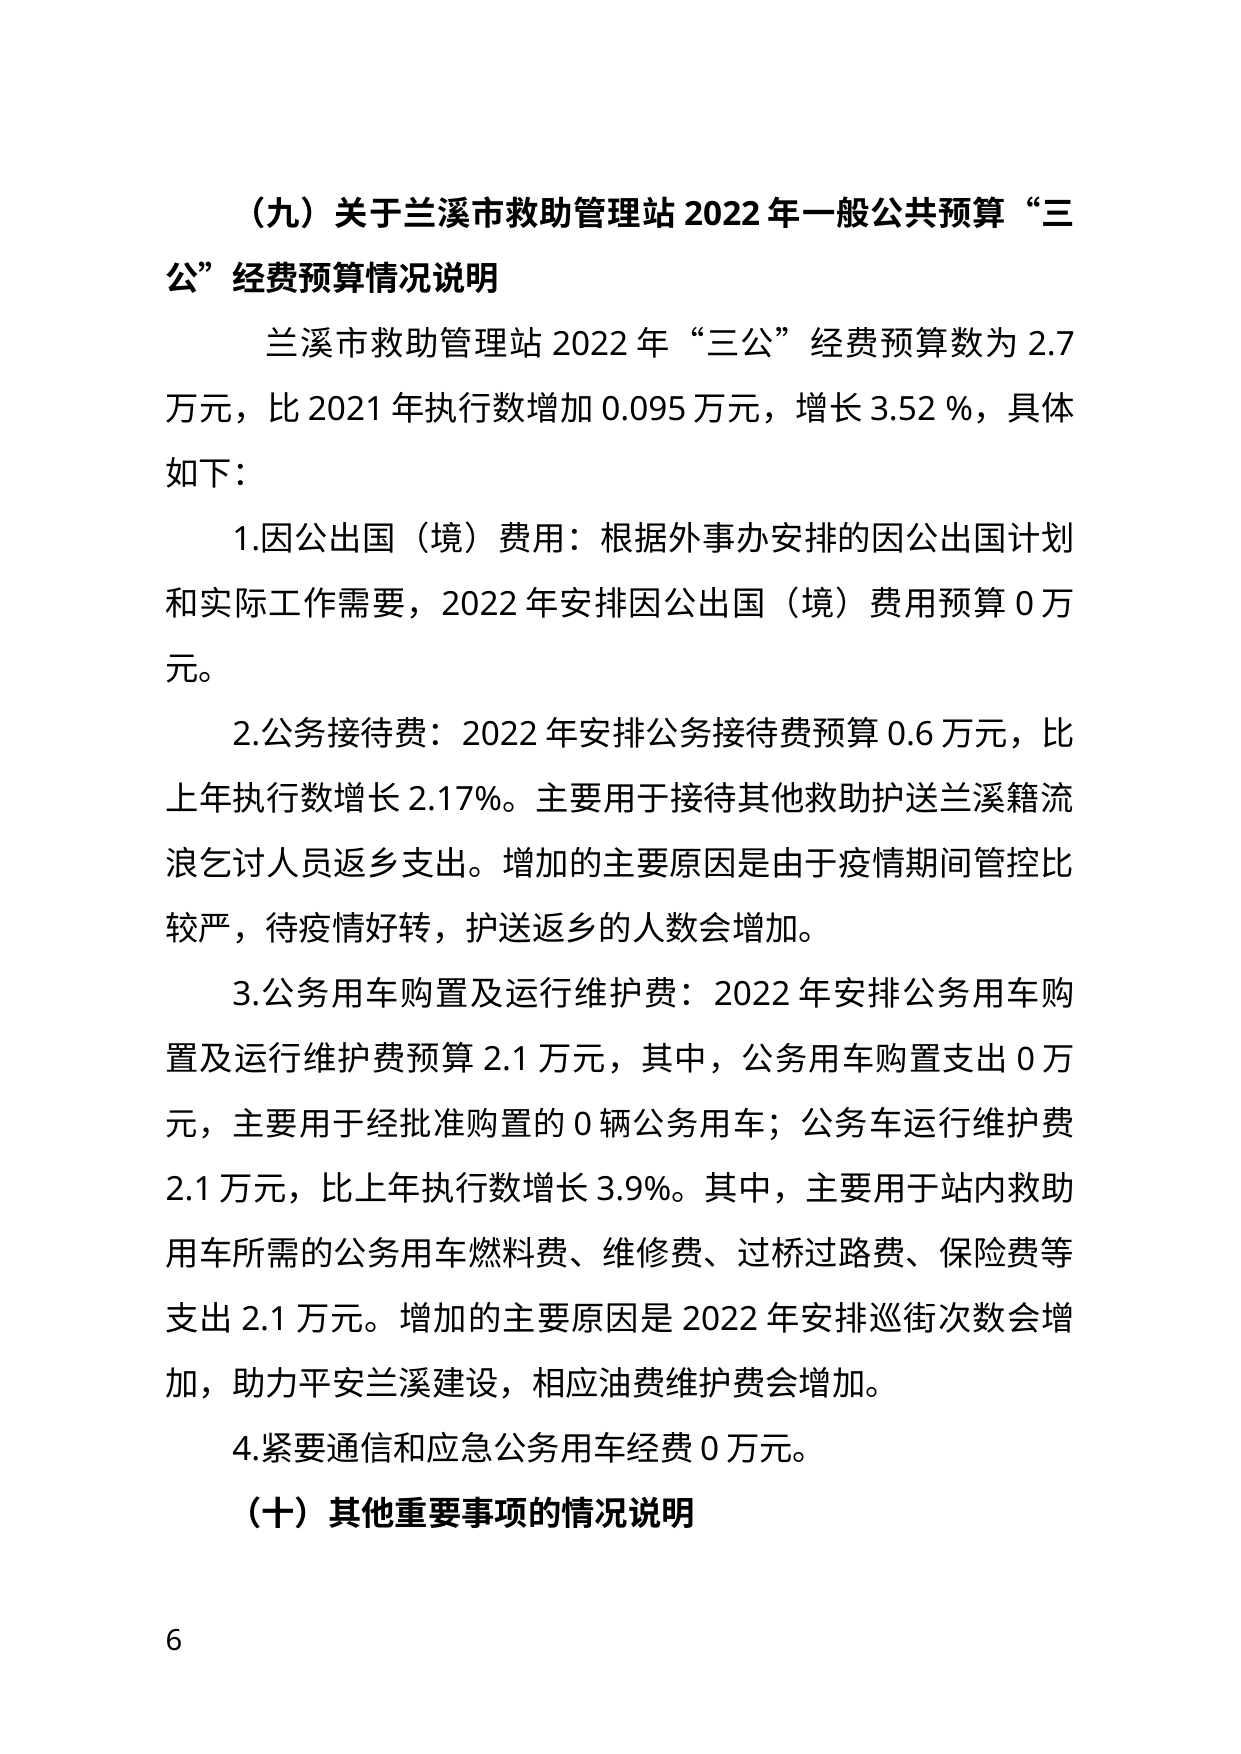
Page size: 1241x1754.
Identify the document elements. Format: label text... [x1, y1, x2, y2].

list 兰溪市救助管理站2022年“三公”经费预算数为2.7万元，比2021年执行数增加0.095万元，增长3.52 %，具体如下： [165, 308, 1075, 503]
text 2.公务接待费：2022年安排公务接待费预算0.6万元，比上年执行数增长2.17%。主要用于接待其他救助护送兰溪籍流浪乞讨人员返乡支出。增加的主要原因是由于疫情期间管控比较严，待疫情好转，护送返乡的人数会增加。 [165, 698, 1075, 958]
text 3.公务用车购置及运行维护费：2022年安排公务用车购置及运行维护费预算2.1万元，其中，公务用车购置支出0万元，主要用于经批准购置的0辆公务用车；公务车运行维护费2.1万元，比上年执行数增长3.9%。其中，主要用于站内救助用车所需的公务用车燃料费、维修费、过桥过路费、保险费等支出2.1万元。增加的主要原因是2022年安排巡街次数会增加，助力平安兰溪建设，相应油费维护费会增加。 [165, 958, 1075, 1413]
text 1.因公出国（境）费用：根据外事办安排的因公出国计划和实际工作需要，2022年安排因公出国（境）费用预算0万元。 [165, 503, 1075, 698]
text 4.紧要通信和应急公务用车经费0万元。 [165, 1413, 1075, 1478]
list （九）关于兰溪市救助管理站2022年一般公共预算“三公”经费预算情况说明 [165, 178, 1075, 308]
text （十）其他重要事项的情况说明 [165, 1478, 1075, 1543]
